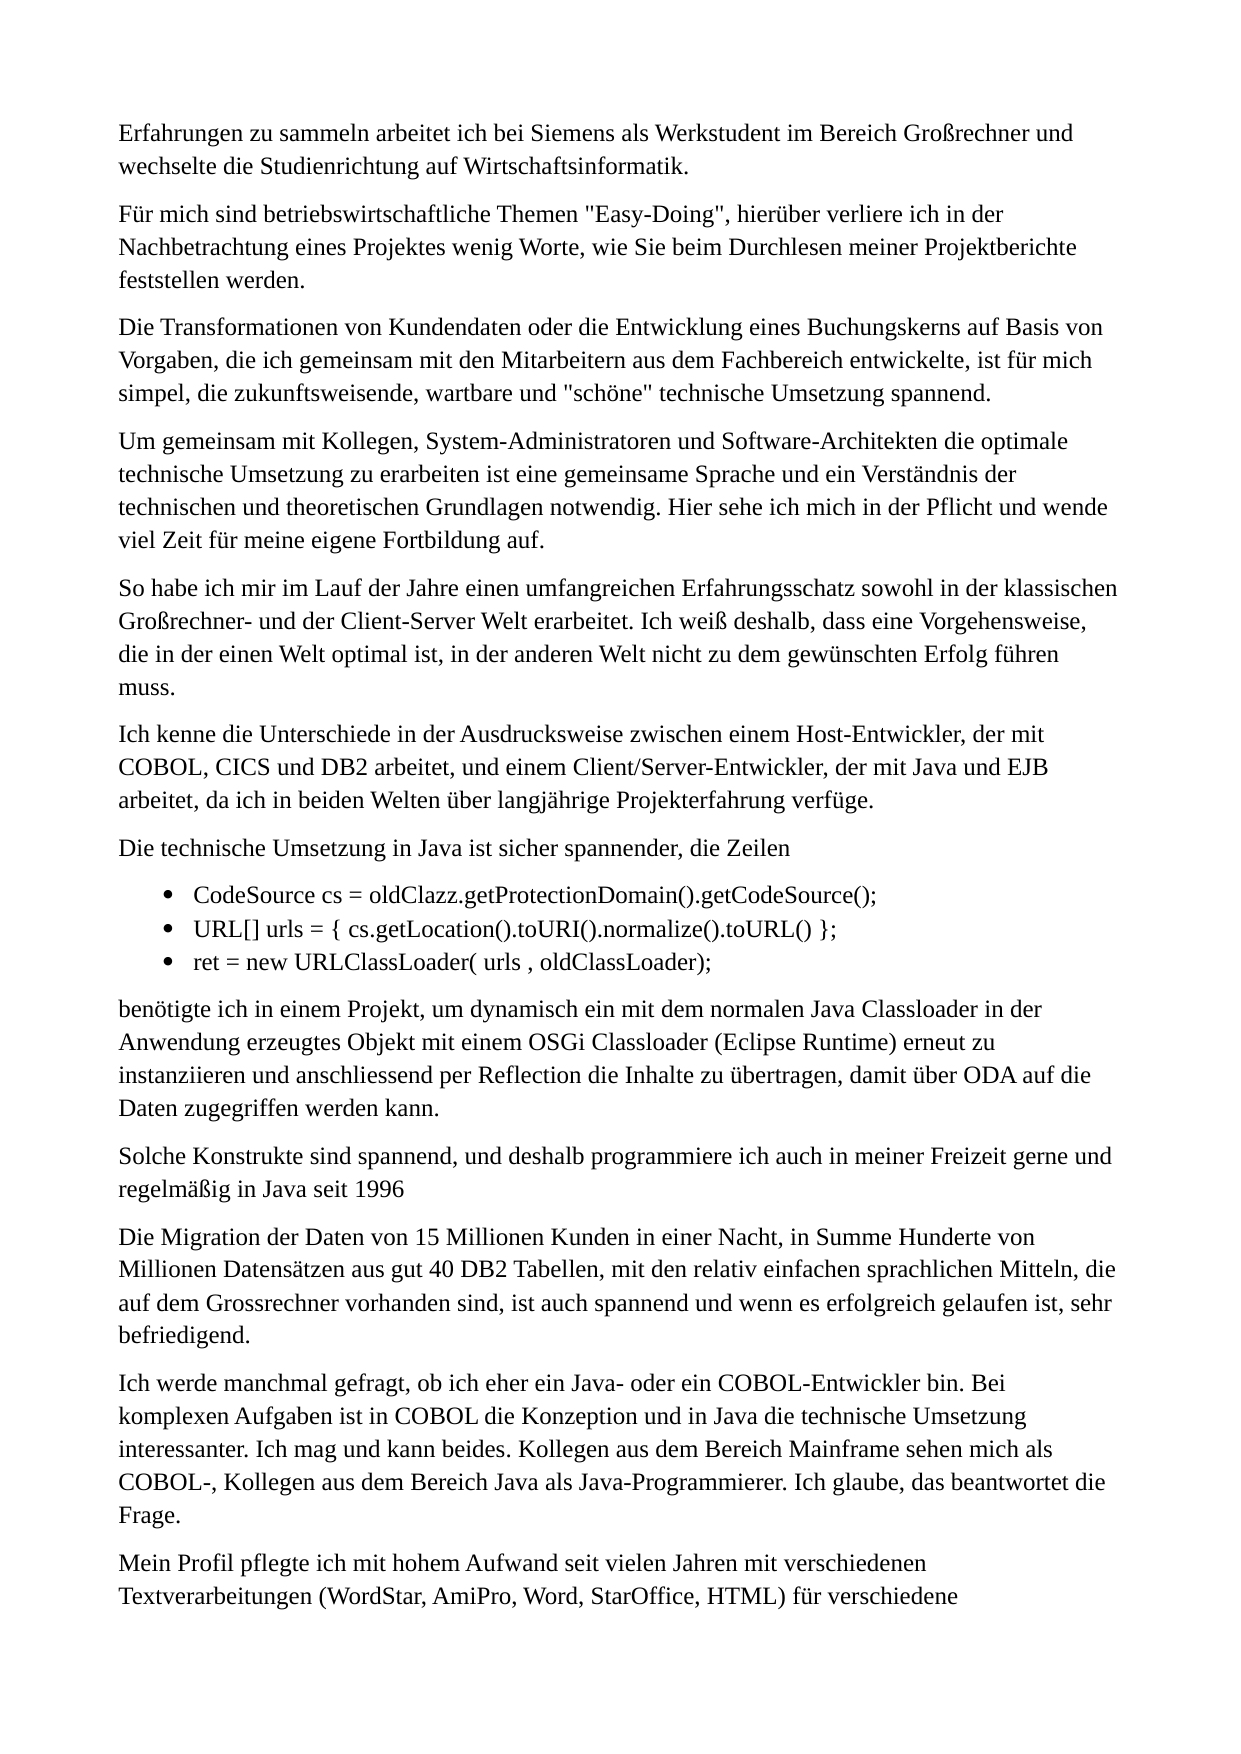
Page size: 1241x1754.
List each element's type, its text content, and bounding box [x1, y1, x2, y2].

text Die technische Umsetzung in Java ist sicher spannender, die Zeilen [118, 833, 1122, 862]
text benötigte ich in einem Projekt, um dynamisch ein mit dem normalen Java Classloader in der Anwendung erzeugtes Objekt mit einem OSGi Classloader (Eclipse Runtime) erneut zu instanziieren und anschliessend per Reflection die Inhalte zu übertragen, damit über ODA auf die Daten zugegriffen werden kann. [118, 994, 1122, 1122]
text Die Transformationen von Kundendaten oder die Entwicklung eines Buchungskerns auf Basis von Vorgaben, die ich gemeinsam mit den Mitarbeitern aus dem Fachbereich entwickelte, ist für mich simpel, die zukunftsweisende, wartbare und "schöne" technische Umsetzung spannend. [118, 312, 1122, 407]
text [118, 118, 1122, 180]
text Ich kenne die Unterschiede in der Ausdrucksweise zwischen einem Host-Entwickler, der mit COBOL, CICS und DB2 arbeitet, und einem Client/Server-Entwickler, der mit Java und EJB arbeitet, da ich in beiden Welten über langjährige Projekterfahrung verfüge. [118, 719, 1122, 814]
text Solche Konstrukte sind spannend, und deshalb programmiere ich auch in meiner Freizeit gerne und regelmäßig in Java seit 1996 [118, 1141, 1122, 1203]
text Um gemeinsam mit Kollegen, System-Administratoren und Software-Architekten die optimale technische Umsetzung zu erarbeiten ist eine gemeinsame Sprache und ein Verständnis der technischen und theoretischen Grundlagen notwendig. Hier sehe ich mich in der Pflicht und wende viel Zeit für meine eigene Fortbildung auf. [118, 426, 1122, 554]
list CodeSource cs = oldClazz.getProtectionDomain().getCodeSource(); [164, 881, 1122, 909]
list ret = new URLClassLoader( urls , oldClassLoader); [164, 947, 1122, 975]
text So habe ich mir im Lauf der Jahre einen umfangreichen Erfahrungsschatz sowohl in der klassischen Großrechner- und der Client-Server Welt erarbeitet. Ich weiß deshalb, dass eine Vorgehensweise, die in der einen Welt optimal ist, in der anderen Welt nicht zu dem gewünschten Erfolg führen muss. [118, 573, 1122, 701]
text Ich werde manchmal gefragt, ob ich eher ein Java- oder ein COBOL-Entwickler bin. Bei komplexen Aufgaben ist in COBOL die Konzeption und in Java die technische Umsetzung interessanter. Ich mag und kann beides. Kollegen aus dem Bereich Mainframe sehen mich als COBOL-, Kollegen aus dem Bereich Java als Java-Programmierer. Ich glaube, das beantwortet die Frage. [118, 1368, 1122, 1529]
list URL[] urls = { cs.getLocation().toURI().normalize().toURL() }; [164, 914, 1122, 942]
text Für mich sind betriebswirtschaftliche Themen "Easy-Doing", hierüber verliere ich in der Nachbetrachtung eines Projektes wenig Worte, wie Sie beim Durchlesen meiner Projektberichte feststellen werden. [118, 199, 1122, 293]
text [118, 1548, 1122, 1610]
text Die Migration der Daten von 15 Millionen Kunden in einer Nacht, in Summe Hunderte von Millionen Datensätzen aus gut 40 DB2 Tabellen, mit den relativ einfachen sprachlichen Mitteln, die auf dem Grossrechner vorhanden sind, ist auch spannend und wenn es erfolgreich gelaufen ist, sehr befriedigend. [118, 1222, 1122, 1349]
